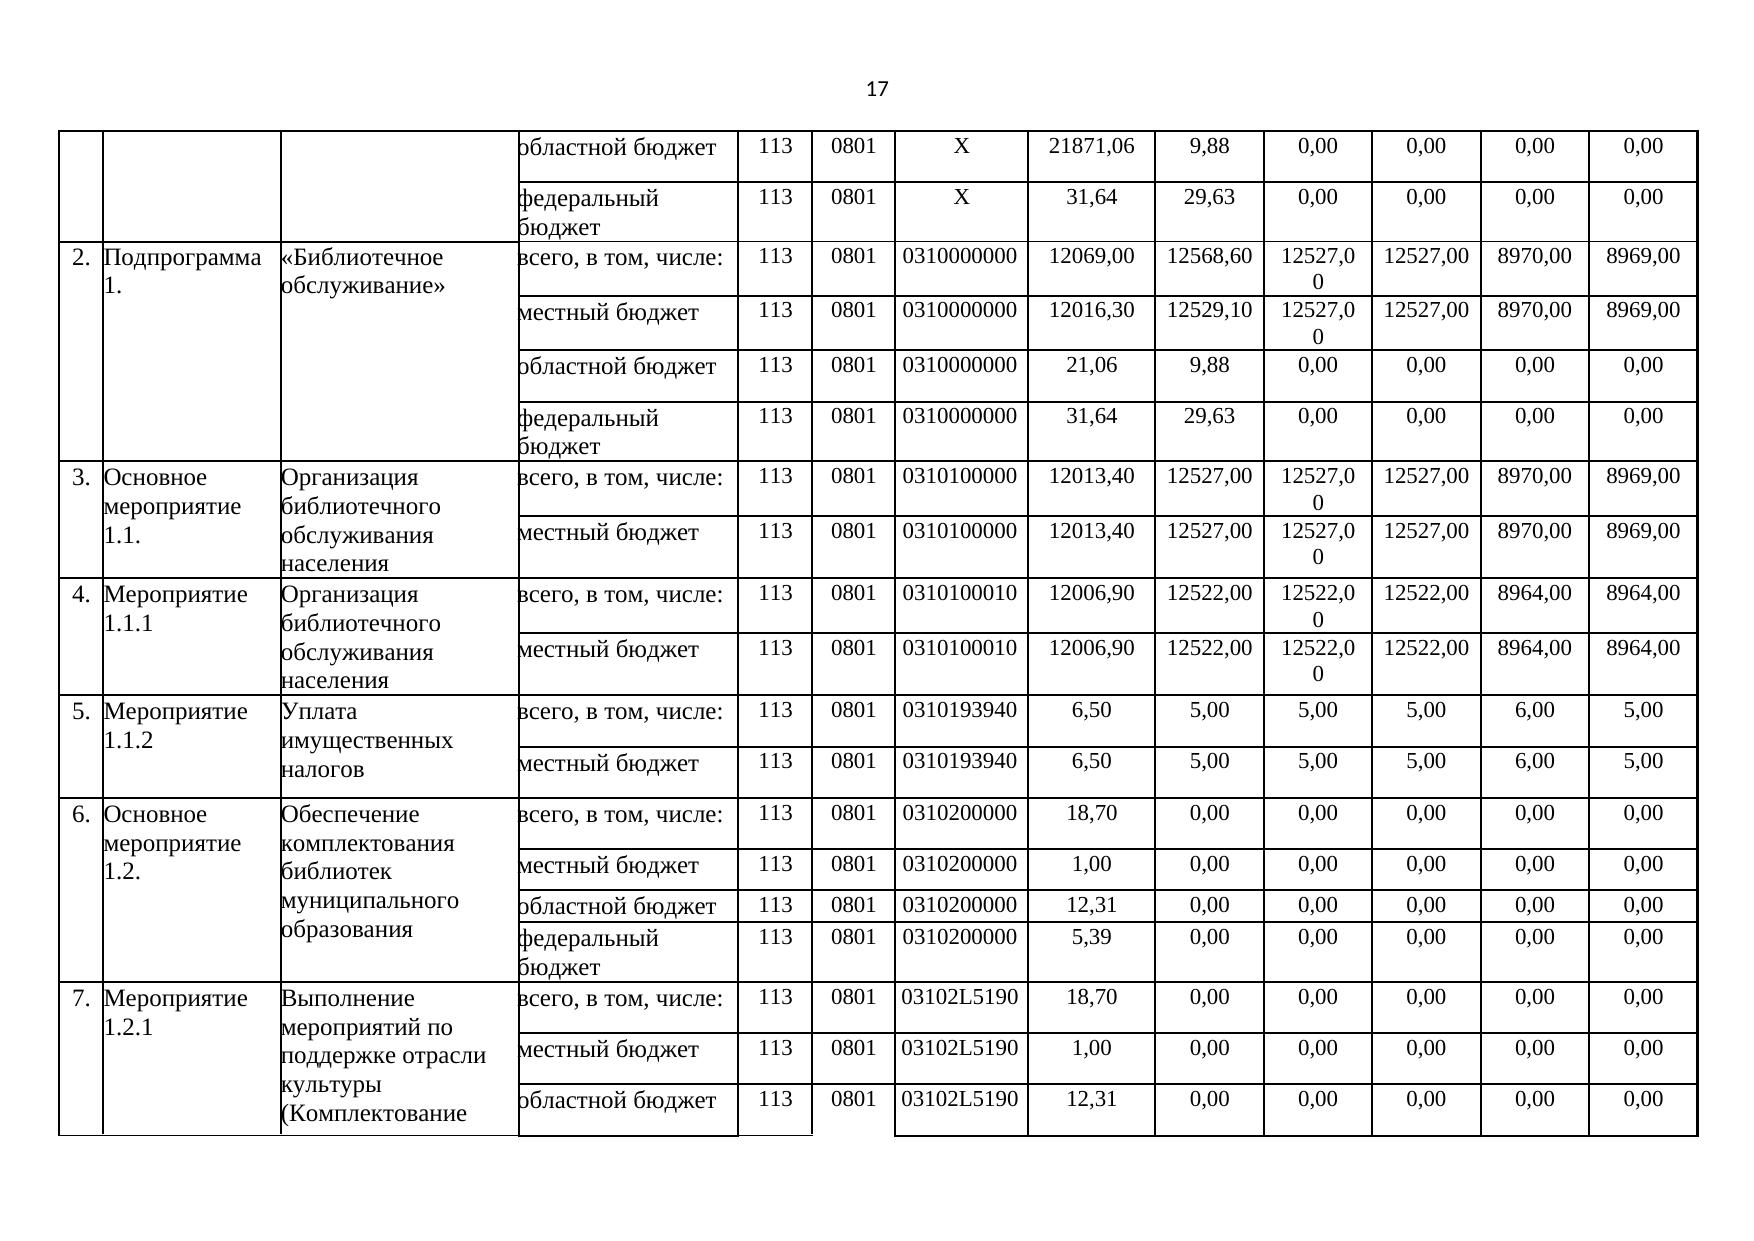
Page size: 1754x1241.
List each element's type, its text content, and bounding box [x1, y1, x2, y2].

table_cell 0310200000 [896, 799, 1027, 848]
table_cell 0,00 [1373, 403, 1480, 460]
table_cell 0801 [813, 132, 894, 181]
table_cell 12522,00 [1265, 579, 1371, 632]
table_cell 0,00 [1590, 923, 1696, 981]
table_cell 0,00 [1482, 403, 1588, 460]
table_cell всего, в том, числе: [520, 242, 737, 294]
table_cell федеральный бюджет [520, 183, 737, 241]
table_cell 0,00 [1265, 1085, 1371, 1134]
table_cell областной бюджет [520, 132, 737, 181]
table_cell 8964,00 [1482, 579, 1588, 632]
table_cell 8969,00 [1590, 297, 1696, 349]
table_cell 0310100010 [896, 634, 1027, 694]
table_cell всего, в том, числе: [520, 983, 737, 1032]
table_cell 113 [739, 183, 811, 241]
table_cell 8970,00 [1482, 297, 1588, 349]
table_cell 0310100000 [896, 462, 1027, 515]
table_cell 0,00 [1482, 351, 1588, 401]
table_cell 8969,00 [1590, 242, 1696, 294]
table_cell Подпрограмма 1. [104, 243, 280, 460]
table_cell 113 [739, 403, 811, 460]
table_cell 12527,00 [1265, 517, 1371, 577]
table_cell 8970,00 [1482, 517, 1588, 577]
table_cell 0,00 [1156, 983, 1263, 1032]
table_cell 4. [60, 579, 102, 694]
table_cell Мероприятие 1.2.1 [104, 983, 280, 1134]
table_cell 113 [739, 748, 811, 797]
table_cell 113 [739, 517, 811, 577]
table_cell всего, в том, числе: [520, 462, 737, 515]
table_cell 31,64 [1029, 183, 1154, 241]
table_cell 12522,00 [1156, 634, 1263, 694]
table_cell 12,31 [1029, 1085, 1154, 1134]
table_cell 5,00 [1590, 748, 1696, 797]
table_cell областной бюджет [520, 351, 737, 401]
table_cell 0310000000 [896, 242, 1027, 294]
table_cell 0,00 [1373, 983, 1480, 1032]
table_cell местный бюджет [520, 297, 737, 349]
table_cell местный бюджет [520, 748, 737, 797]
table_cell 1,00 [1029, 1034, 1154, 1083]
table_cell 12,31 [1029, 891, 1154, 921]
table_cell 0,00 [1156, 850, 1263, 889]
table_cell 03102L5190 [896, 1034, 1027, 1083]
table_cell 03102L5190 [896, 983, 1027, 1032]
table_cell 0310193940 [896, 748, 1027, 797]
table_cell 12522,00 [1265, 634, 1371, 694]
table_cell 0,00 [1590, 351, 1696, 401]
table_cell 8964,00 [1482, 634, 1588, 694]
table_cell 18,70 [1029, 983, 1154, 1032]
table_cell 0801 [813, 183, 894, 241]
table_cell 0,00 [1590, 183, 1696, 241]
table_cell 5,00 [1265, 696, 1371, 746]
table_cell 8970,00 [1482, 462, 1588, 515]
table_cell 0801 [813, 923, 894, 981]
table_cell 0801 [813, 351, 894, 401]
table_cell 0,00 [1265, 983, 1371, 1032]
table_cell 8964,00 [1590, 634, 1696, 694]
table_cell 113 [739, 634, 811, 694]
table_cell 0,00 [1482, 1085, 1588, 1134]
table_cell 12069,00 [1029, 242, 1154, 294]
table_cell 0,00 [1590, 799, 1696, 848]
table_cell 0,00 [1265, 403, 1371, 460]
table_cell 0,00 [1590, 850, 1696, 889]
table_cell 12016,30 [1029, 297, 1154, 349]
table_cell 0,00 [1265, 850, 1371, 889]
table_cell 0,00 [1373, 1085, 1480, 1134]
table_cell всего, в том, числе: [520, 579, 737, 632]
table_cell 0310000000 [896, 351, 1027, 401]
table_cell всего, в том, числе: [520, 799, 737, 848]
table_cell 0,00 [1590, 983, 1696, 1032]
table_cell 0310200000 [896, 923, 1027, 981]
table_cell 0,00 [1482, 923, 1588, 981]
table_cell 113 [739, 923, 811, 981]
table_cell 0,00 [1373, 799, 1480, 848]
table_cell 0801 [813, 983, 894, 1032]
table_cell 0,00 [1373, 1034, 1480, 1083]
table_cell 113 [739, 1085, 811, 1134]
table_cell 113 [739, 297, 811, 349]
table_cell 5,00 [1156, 696, 1263, 746]
table_cell 0310200000 [896, 850, 1027, 889]
table_cell 8969,00 [1590, 462, 1696, 515]
table_cell 5,00 [1373, 748, 1480, 797]
table_cell 0801 [813, 799, 894, 848]
table_cell 9,88 [1156, 351, 1263, 401]
table_cell 0,00 [1265, 351, 1371, 401]
table_cell 12522,00 [1373, 634, 1480, 694]
table_cell 0,00 [1590, 1085, 1696, 1134]
table_cell Организация библиотечного обслуживания населения [282, 462, 518, 577]
table_cell 29,63 [1156, 183, 1263, 241]
table_cell Основное мероприятие 1.1. [104, 462, 280, 577]
table_cell 113 [739, 242, 811, 294]
table_cell 12529,10 [1156, 297, 1263, 349]
table_cell 0801 [813, 297, 894, 349]
table_cell 113 [739, 351, 811, 401]
table_cell 0,00 [1156, 923, 1263, 981]
table_cell Мероприятие 1.1.2 [104, 696, 280, 797]
table_cell 6,50 [1029, 696, 1154, 746]
table_cell 0,00 [1590, 132, 1696, 181]
table_cell 113 [739, 983, 811, 1032]
table_cell 0,00 [1156, 1085, 1263, 1134]
table_cell 8969,00 [1590, 517, 1696, 577]
table_cell 0310100010 [896, 579, 1027, 632]
table_cell 0310000000 [896, 403, 1027, 460]
table_cell 12006,90 [1029, 634, 1154, 694]
table_cell местный бюджет [520, 517, 737, 577]
table_cell 0,00 [1265, 1034, 1371, 1083]
table_cell 9,88 [1156, 132, 1263, 181]
table_cell 5,39 [1029, 923, 1154, 981]
table_cell 7. [60, 983, 102, 1134]
table_cell «Библиотечное обслуживание» [282, 243, 518, 460]
table_cell 6,00 [1482, 748, 1588, 797]
table_cell 12527,00 [1373, 242, 1480, 294]
table_cell 0,00 [1590, 403, 1696, 460]
table_cell 12527,00 [1156, 462, 1263, 515]
table_cell 113 [739, 1034, 811, 1083]
table_cell 6,50 [1029, 748, 1154, 797]
table_cell 113 [739, 891, 811, 921]
table_cell 12522,00 [1156, 579, 1263, 632]
table_cell Х [896, 183, 1027, 241]
table_cell 12013,40 [1029, 462, 1154, 515]
table_cell 12527,00 [1373, 297, 1480, 349]
table_cell 0801 [813, 850, 894, 889]
table_cell 0,00 [1265, 923, 1371, 981]
table_cell 0,00 [1373, 351, 1480, 401]
table_cell 6,00 [1482, 696, 1588, 746]
table_cell областной бюджет [520, 891, 737, 921]
table_cell 0801 [813, 696, 894, 746]
table_cell 0801 [813, 242, 894, 294]
table_cell 5,00 [1156, 748, 1263, 797]
table_cell 18,70 [1029, 799, 1154, 848]
table_cell 12527,00 [1373, 462, 1480, 515]
table_cell Х [896, 132, 1027, 181]
table_cell 0,00 [1482, 983, 1588, 1032]
table_cell 0,00 [1265, 799, 1371, 848]
table_cell 0,00 [1156, 891, 1263, 921]
table_cell 5,00 [1265, 748, 1371, 797]
table_cell Уплата имущественных налогов [282, 696, 518, 797]
table_cell местный бюджет [520, 1034, 737, 1083]
table_cell 0801 [813, 891, 894, 921]
table_cell 2. [60, 243, 102, 460]
table_cell 21871,06 [1029, 132, 1154, 181]
table_cell 0310193940 [896, 696, 1027, 746]
table_cell 0,00 [1265, 132, 1371, 181]
table_cell 29,63 [1156, 403, 1263, 460]
table_cell 12522,00 [1373, 579, 1480, 632]
table_cell 0801 [813, 403, 894, 460]
table_cell 12527,00 [1265, 297, 1371, 349]
table_cell 3. [60, 462, 102, 577]
table_cell 6. [60, 799, 102, 981]
table_cell местный бюджет [520, 850, 737, 889]
table_cell 12006,90 [1029, 579, 1154, 632]
table_cell Обеспечение комплектования библиотек муниципального образования [282, 799, 518, 981]
table_cell 12568,60 [1156, 242, 1263, 294]
table_cell 0,00 [1590, 1034, 1696, 1083]
table_cell 12527,00 [1265, 462, 1371, 515]
table_cell 5,00 [1373, 696, 1480, 746]
table_cell 113 [739, 579, 811, 632]
table_cell 113 [739, 850, 811, 889]
table_cell 31,64 [1029, 403, 1154, 460]
table_cell 0310200000 [896, 891, 1027, 921]
table_cell 0,00 [1373, 183, 1480, 241]
table_cell 0,00 [1265, 891, 1371, 921]
table_cell 0801 [813, 462, 894, 515]
table_cell 0310100000 [896, 517, 1027, 577]
table_cell 0,00 [1373, 891, 1480, 921]
table_cell 0,00 [1590, 891, 1696, 921]
table_cell 0,00 [1482, 183, 1588, 241]
table_cell 0801 [813, 517, 894, 577]
table_cell 113 [739, 462, 811, 515]
table_cell областной бюджет [520, 1085, 737, 1134]
table_cell 0,00 [1482, 891, 1588, 921]
table_cell 113 [739, 696, 811, 746]
table_cell 12013,40 [1029, 517, 1154, 577]
table_cell Организация библиотечного обслуживания населения [282, 579, 518, 694]
table_cell 21,06 [1029, 351, 1154, 401]
table_cell 0,00 [1482, 799, 1588, 848]
table_cell 113 [739, 132, 811, 181]
table_cell 5. [60, 696, 102, 797]
table_cell Выполнение мероприятий по поддержке отрасли культуры (Комплектование книжных фондов муниципальных общедоступных библиотек) [282, 983, 518, 1134]
table_cell 0,00 [1265, 183, 1371, 241]
table_cell Мероприятие 1.1.1 [104, 579, 280, 694]
table_cell 12527,00 [1373, 517, 1480, 577]
table_cell 0,00 [1482, 1034, 1588, 1083]
table_cell 0,00 [1482, 850, 1588, 889]
table_cell 0801 [813, 579, 894, 632]
table_cell 0,00 [1482, 132, 1588, 181]
table_cell всего, в том, числе: [520, 696, 737, 746]
table_cell местный бюджет [520, 634, 737, 694]
table_cell 113 [739, 799, 811, 848]
table_cell 0,00 [1156, 1034, 1263, 1083]
table_cell 8970,00 [1482, 242, 1588, 294]
table_cell 0801 [813, 634, 894, 694]
table_cell 03102L5190 [896, 1085, 1027, 1134]
table_cell 0801 [813, 1034, 894, 1083]
table_cell федеральный бюджет [520, 403, 737, 460]
table_cell 5,00 [1590, 696, 1696, 746]
table_cell 12527,00 [1156, 517, 1263, 577]
table_cell федеральный бюджет [520, 923, 737, 981]
table_cell 0310000000 [896, 297, 1027, 349]
table_cell 0,00 [1373, 850, 1480, 889]
table_cell 0,00 [1373, 132, 1480, 181]
table_cell 8964,00 [1590, 579, 1696, 632]
table_cell 0801 [813, 748, 894, 797]
table_cell 0,00 [1156, 799, 1263, 848]
table_cell Основное мероприятие 1.2. [104, 799, 280, 981]
table_cell 12527,00 [1265, 242, 1371, 294]
table_cell 0801 [813, 1085, 894, 1134]
table_cell 0,00 [1373, 923, 1480, 981]
table_cell 1,00 [1029, 850, 1154, 889]
